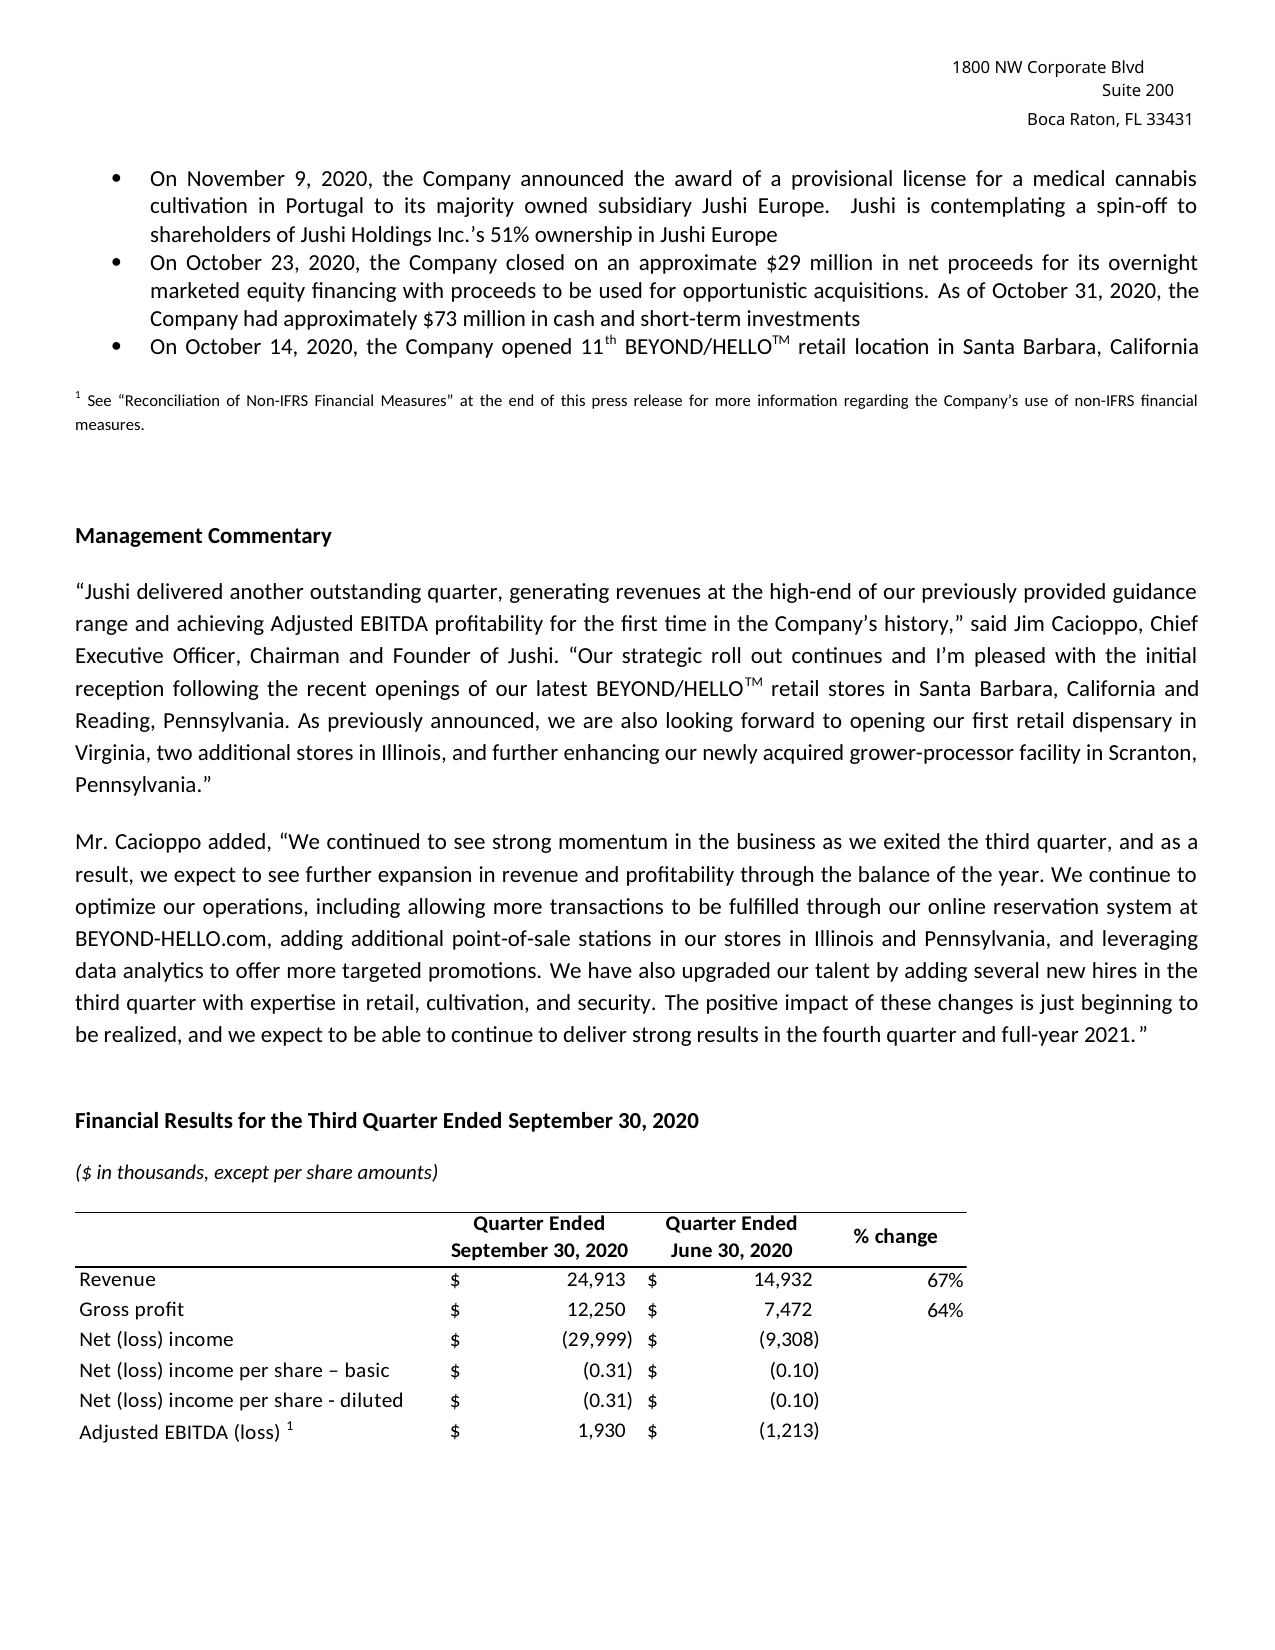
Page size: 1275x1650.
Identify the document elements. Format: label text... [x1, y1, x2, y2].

text ($ in thousands, except per share amounts) [75, 1159, 1200, 1184]
list On November 9, 2020, the Company announced the award of a provisional license for a medical cannabis cultivation in Portugal to its majority owned subsidiary Jushi Europe. Jushi is contemplating a spin-off to shareholders of Jushi Holdings Inc.’s 51% ownership in Jushi Europe [112, 164, 1200, 248]
text Financial Results for the Third Quarter Ended September 30, 2020 [75, 1106, 1200, 1134]
text 1 See “Reconciliation of Non-IFRS Financial Measures” at the end of this press release for more information regarding the Company’s use of non-IFRS financial measures. [75, 388, 1200, 434]
text Mr. Cacioppo added, “We continued to see strong momentum in the business as we exited the third quarter, and as a result, we expect to see further expansion in revenue and profitability through the balance of the year. We continue to optimize our operations, including allowing more transactions to be fulfilled through our online reservation system at BEYOND-HELLO.com, adding additional point-of-sale stations in our stores in Illinois and Pennsylvania, and leveraging data analytics to offer more targeted promotions. We have also upgraded our talent by adding several new hires in the third quarter with expertise in retail, cultivation, and security. The positive impact of these changes is just beginning to be realized, and we expect to be able to continue to deliver strong results in the fourth quarter and full-year 2021.” [75, 827, 1200, 1049]
list On October 23, 2020, the Company closed on an approximate $29 million in net proceeds for its overnight marketed equity financing with proceeds to be used for opportunistic acquisitions. As of October 31, 2020, the Company had approximately $73 million in cash and short-term investments [112, 248, 1200, 332]
text “Jushi delivered another outstanding quarter, generating revenues at the high-end of our previously provided guidance range and achieving Adjusted EBITDA profitability for the first time in the Company’s history,” said Jim Cacioppo, Chief Executive Officer, Chairman and Founder of Jushi. “Our strategic roll out continues and I’m pleased with the initial reception following the recent openings of our latest BEYOND/HELLOTM retail stores in Santa Barbara, California and Reading, Pennsylvania. As previously announced, we are also looking forward to opening our first retail dispensary in Virginia, two additional stores in Illinois, and further enhancing our newly acquired grower-processor facility in Scranton, Pennsylvania.” [75, 577, 1200, 798]
text Management Commentary [75, 521, 1200, 549]
list On October 14, 2020, the Company opened 11th BEYOND/HELLOTM retail location in Santa Barbara, California [112, 332, 1200, 388]
